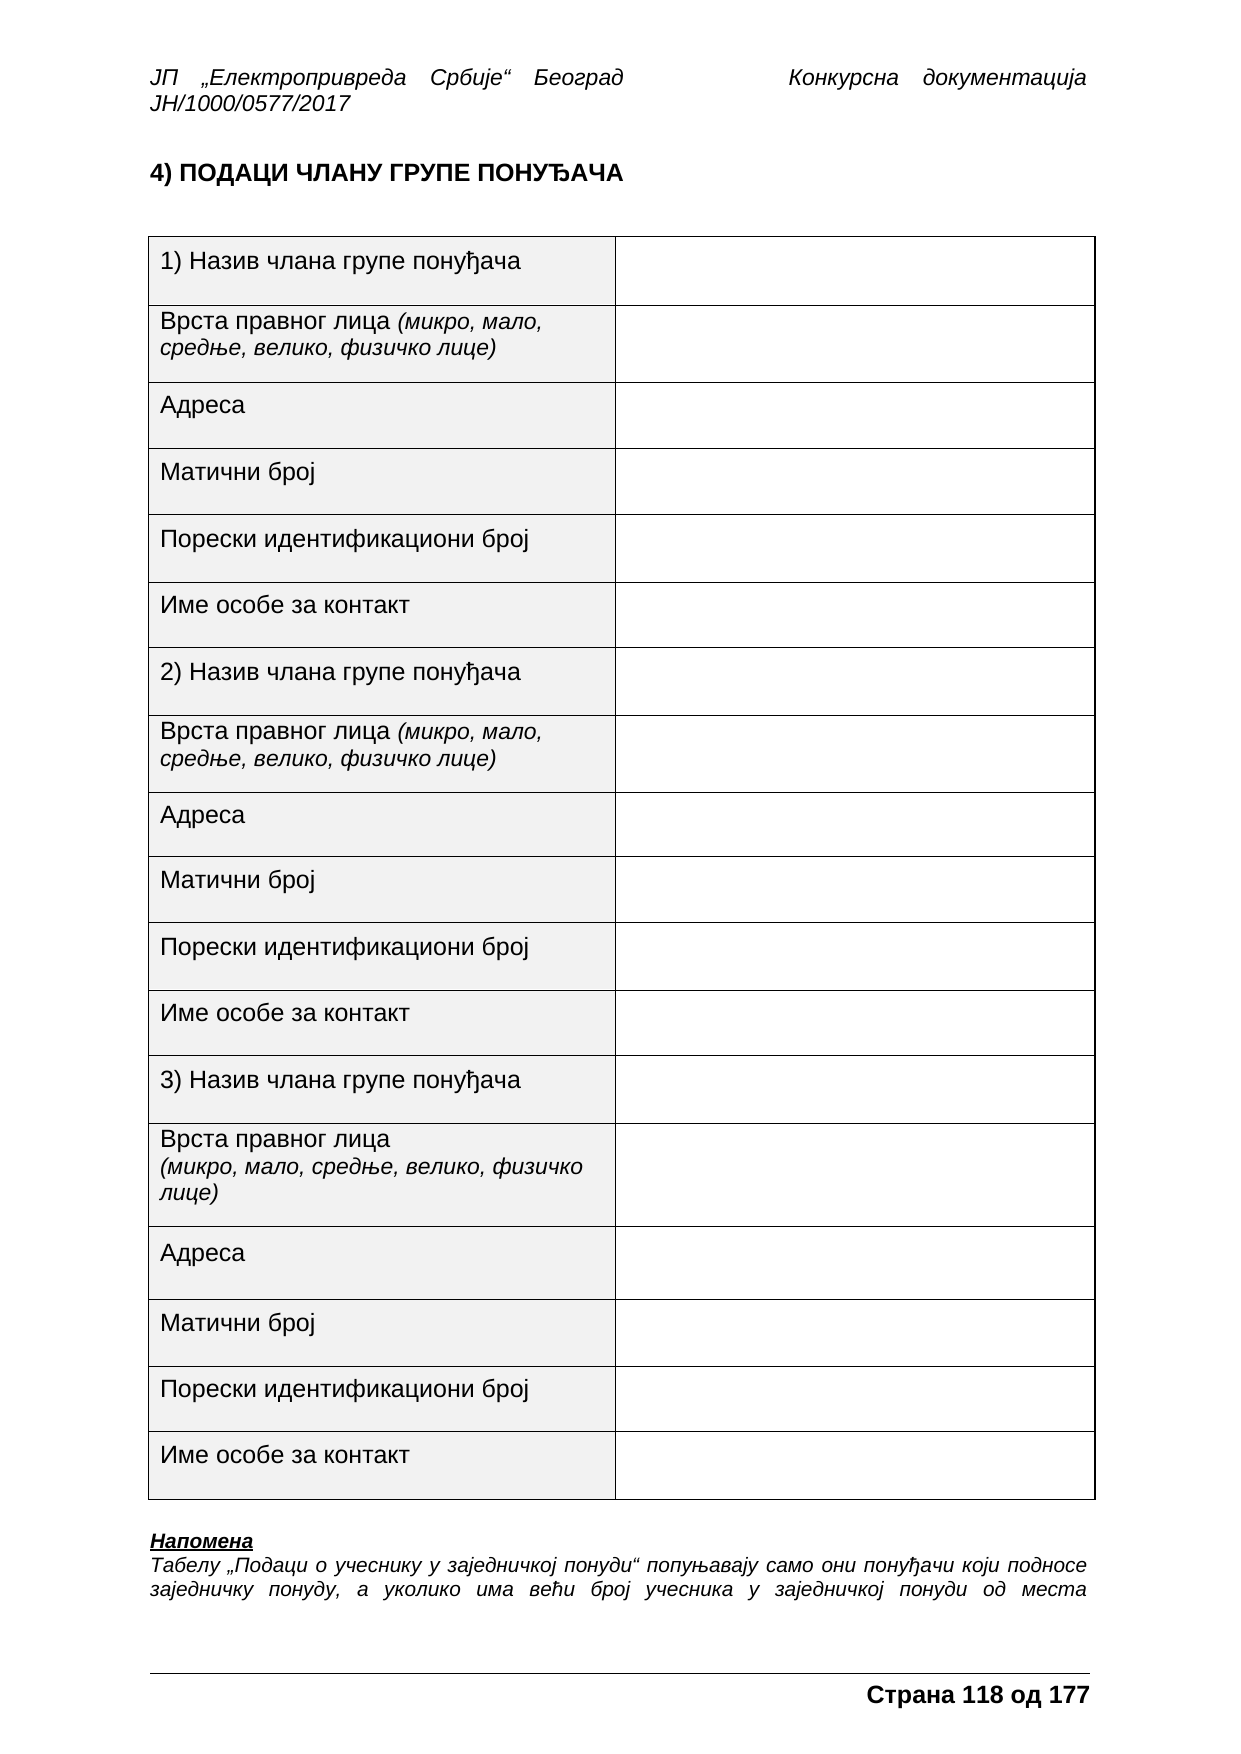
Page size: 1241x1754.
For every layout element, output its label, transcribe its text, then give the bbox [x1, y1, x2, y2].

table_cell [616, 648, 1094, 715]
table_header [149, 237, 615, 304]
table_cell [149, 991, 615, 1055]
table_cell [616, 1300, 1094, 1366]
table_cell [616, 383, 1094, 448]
text 4) ПОДАЦИ ЧЛАНУ ГРУПЕ ПОНУЂАЧА [150, 158, 1090, 186]
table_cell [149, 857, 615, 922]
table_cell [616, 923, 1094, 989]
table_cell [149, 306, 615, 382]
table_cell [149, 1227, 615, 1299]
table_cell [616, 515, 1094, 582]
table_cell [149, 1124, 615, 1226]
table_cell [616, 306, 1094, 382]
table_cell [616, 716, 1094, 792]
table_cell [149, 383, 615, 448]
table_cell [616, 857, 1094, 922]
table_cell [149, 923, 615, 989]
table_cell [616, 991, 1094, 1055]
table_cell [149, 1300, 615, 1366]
text Напомена [150, 1528, 1090, 1552]
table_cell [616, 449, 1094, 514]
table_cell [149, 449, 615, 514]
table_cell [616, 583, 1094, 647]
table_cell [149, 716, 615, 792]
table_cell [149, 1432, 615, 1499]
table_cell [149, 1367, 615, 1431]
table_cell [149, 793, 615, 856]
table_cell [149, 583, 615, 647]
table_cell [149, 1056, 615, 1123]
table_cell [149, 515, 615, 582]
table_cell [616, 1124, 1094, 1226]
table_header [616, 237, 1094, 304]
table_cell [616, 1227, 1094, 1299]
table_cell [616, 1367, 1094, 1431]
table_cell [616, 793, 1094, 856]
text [150, 1552, 1090, 1600]
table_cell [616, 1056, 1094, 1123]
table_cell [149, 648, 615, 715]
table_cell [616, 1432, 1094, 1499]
